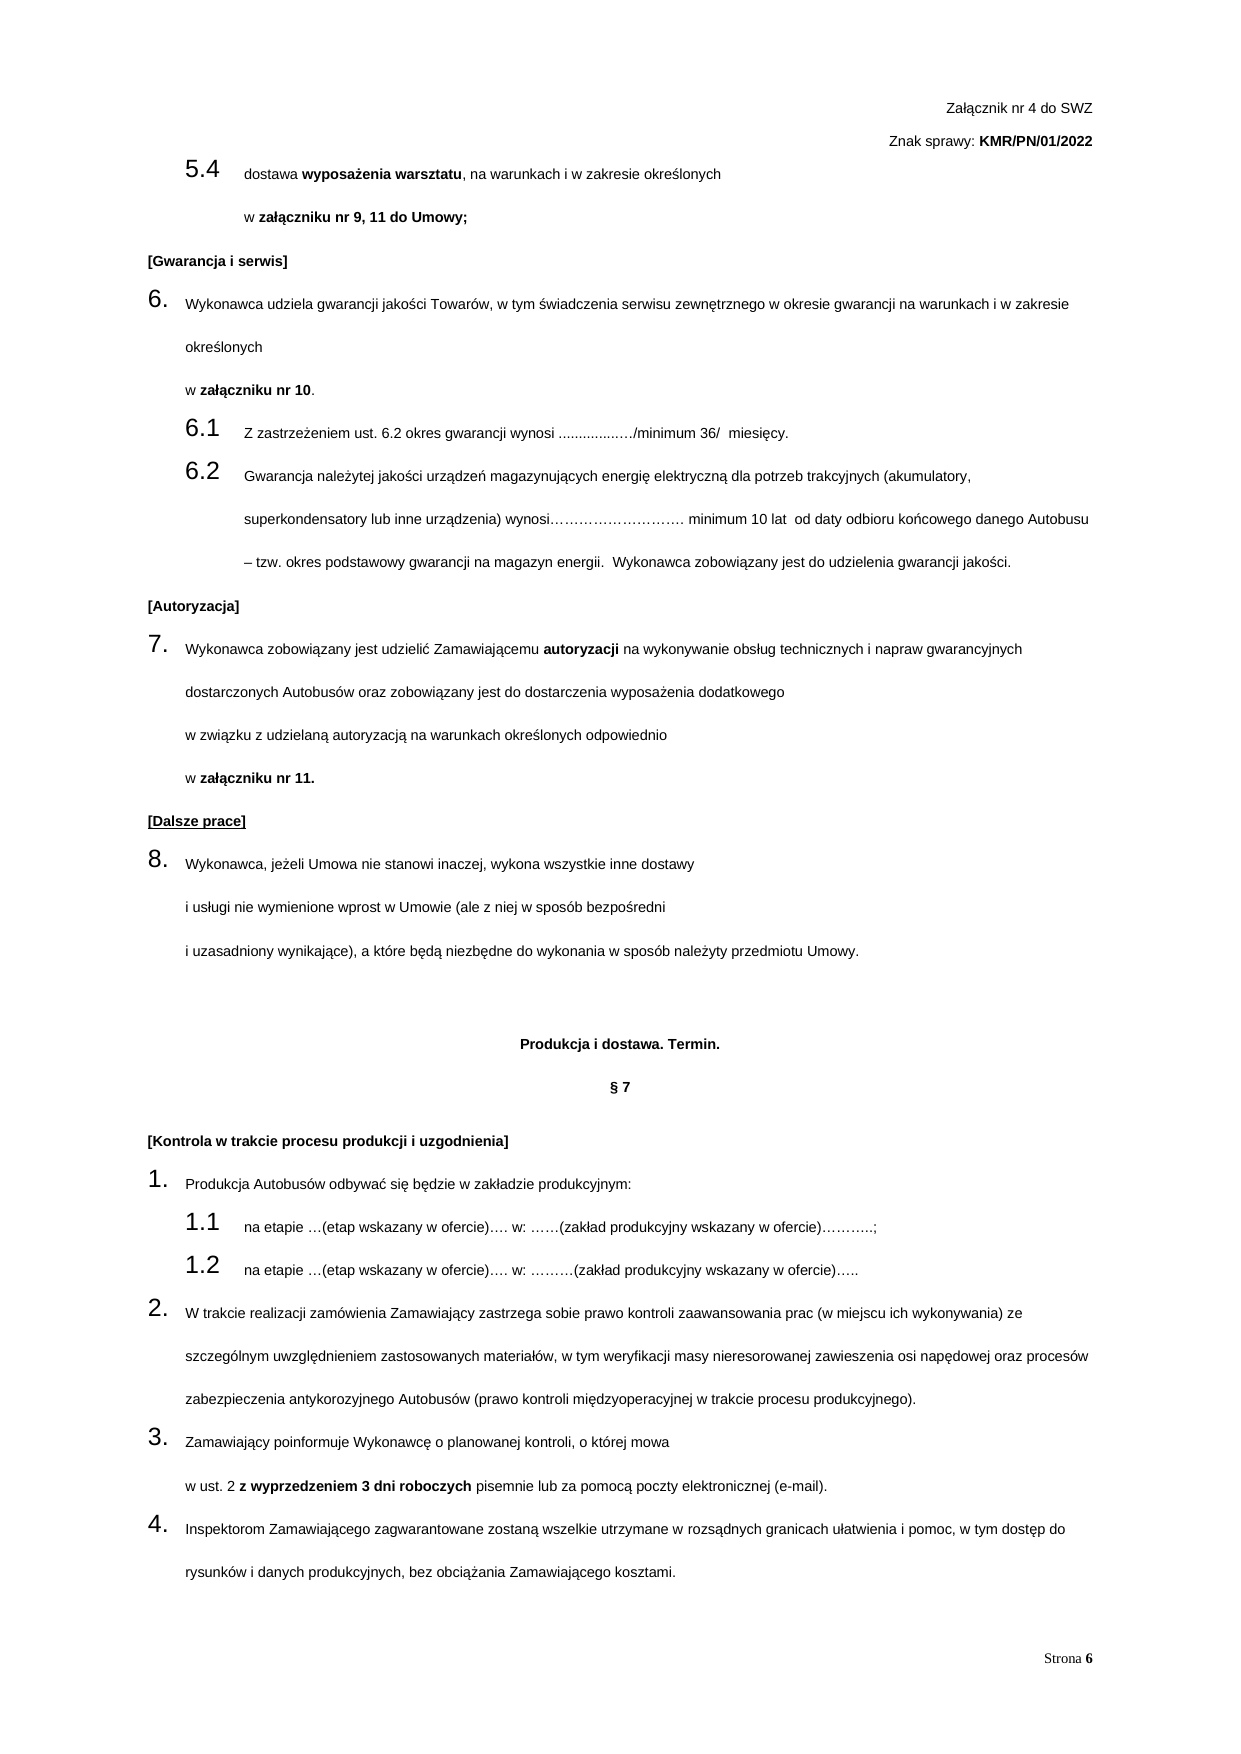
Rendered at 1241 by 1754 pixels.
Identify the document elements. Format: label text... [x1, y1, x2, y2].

list Zamawiający poinformuje Wykonawcę o planowanej kontroli, o której mowa w ust. 2 z wyprzedzeniem 3 dni roboczych pisemnie lub za pomocą poczty elektronicznej (e-mail). [148, 1422, 1092, 1494]
list na etapie …(etap wskazany w ofercie)…. w: ……(zakład produkcyjny wskazany w ofercie)………..; [185, 1207, 1092, 1235]
list Wykonawca udziela gwarancji jakości Towarów, w tym świadczenia serwisu zewnętrznego w okresie gwarancji na warunkach i w zakresie określonych w załączniku nr 10. [148, 283, 1092, 398]
text § 7 [147, 1067, 1092, 1095]
text [Autoryzacja] [148, 585, 1092, 614]
list Wykonawca zobowiązany jest udzielić Zamawiającemu autoryzacji na wykonywanie obsług technicznych i napraw gwarancyjnych dostarczonych Autobusów oraz zobowiązany jest do dostarczenia wyposażenia dodatkowego w związku z udzielaną autoryzacją na warunkach określonych odpowiednio w załączniku nr 11. [148, 628, 1092, 787]
text [Gwarancja i serwis] [148, 240, 1092, 269]
list dostawa wyposażenia warsztatu, na warunkach i w zakresie określonych w załączniku nr 9, 11 do Umowy; [185, 154, 1092, 226]
text Produkcja i dostawa. Termin. [147, 1023, 1092, 1052]
list W trakcie realizacji zamówienia Zamawiający zastrzega sobie prawo kontroli zaawansowania prac (w miejscu ich wykonywania) ze szczególnym uwzględnieniem zastosowanych materiałów, w tym weryfikacji masy nieresorowanej zawieszenia osi napędowej oraz procesów zabezpieczenia antykorozyjnego Autobusów (prawo kontroli międzyoperacyjnej w trakcie procesu produkcyjnego). [148, 1293, 1092, 1408]
list Z zastrzeżeniem ust. 6.2 okres gwarancji wynosi ...............…/minimum 36/ miesięcy. [185, 413, 1092, 442]
text [Kontrola w trakcie procesu produkcji i uzgodnienia] [147, 1120, 1092, 1149]
list Gwarancja należytej jakości urządzeń magazynujących energię elektryczną dla potrzeb trakcyjnych (akumulatory, superkondensatory lub inne urządzenia) wynosi………………………. minimum 10 lat od daty odbioru końcowego danego Autobusu – tzw. okres podstawowy gwarancji na magazyn energii. Wykonawca zobowiązany jest do udzielenia gwarancji jakości. [185, 456, 1092, 571]
list Inspektorom Zamawiającego zagwarantowane zostaną wszelkie utrzymane w rozsądnych granicach ułatwienia i pomoc, w tym dostęp do rysunków i danych produkcyjnych, bez obciążania Zamawiającego kosztami. [148, 1508, 1092, 1580]
list Wykonawca, jeżeli Umowa nie stanowi inaczej, wykona wszystkie inne dostawy i usługi nie wymienione wprost w Umowie (ale z niej w sposób bezpośredni i uzasadniony wynikające), a które będą niezbędne do wykonania w sposób należyty przedmiotu Umowy. [148, 844, 1092, 959]
text [Dalsze prace] [148, 801, 1092, 830]
list na etapie …(etap wskazany w ofercie)…. w: ………(zakład produkcyjny wskazany w ofercie)….. [185, 1250, 1092, 1278]
list Produkcja Autobusów odbywać się będzie w zakładzie produkcyjnym: [148, 1163, 1092, 1192]
